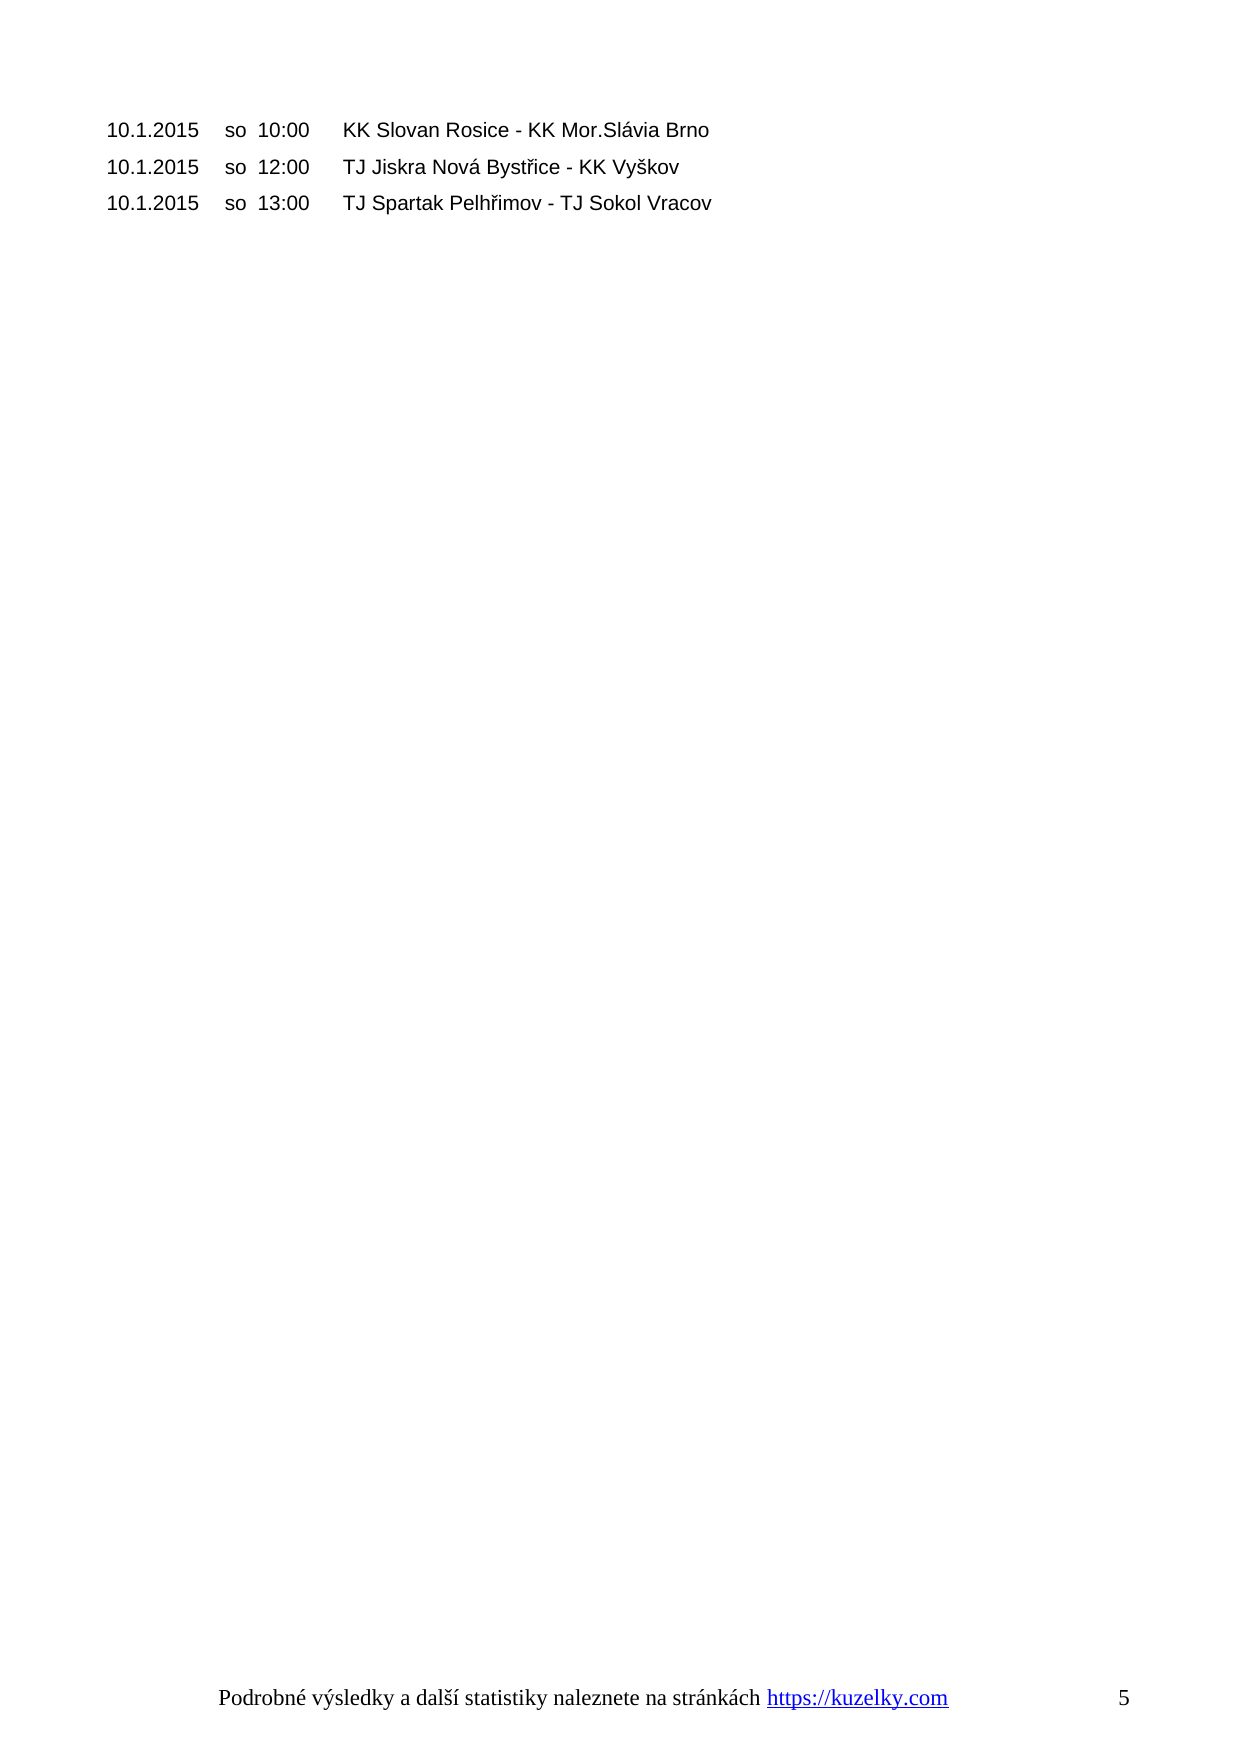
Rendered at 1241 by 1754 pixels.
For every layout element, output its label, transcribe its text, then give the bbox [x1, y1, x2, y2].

text 10.1.2015 so 13:00 TJ Spartak Pelhřimov - TJ Sokol Vracov [106, 191, 1134, 215]
text 10.1.2015 so 12:00 TJ Jiskra Nová Bystřice - KK Vyškov [106, 154, 1134, 178]
text 10.1.2015 so 10:00 KK Slovan Rosice - KK Mor.Slávia Brno [106, 118, 1134, 142]
